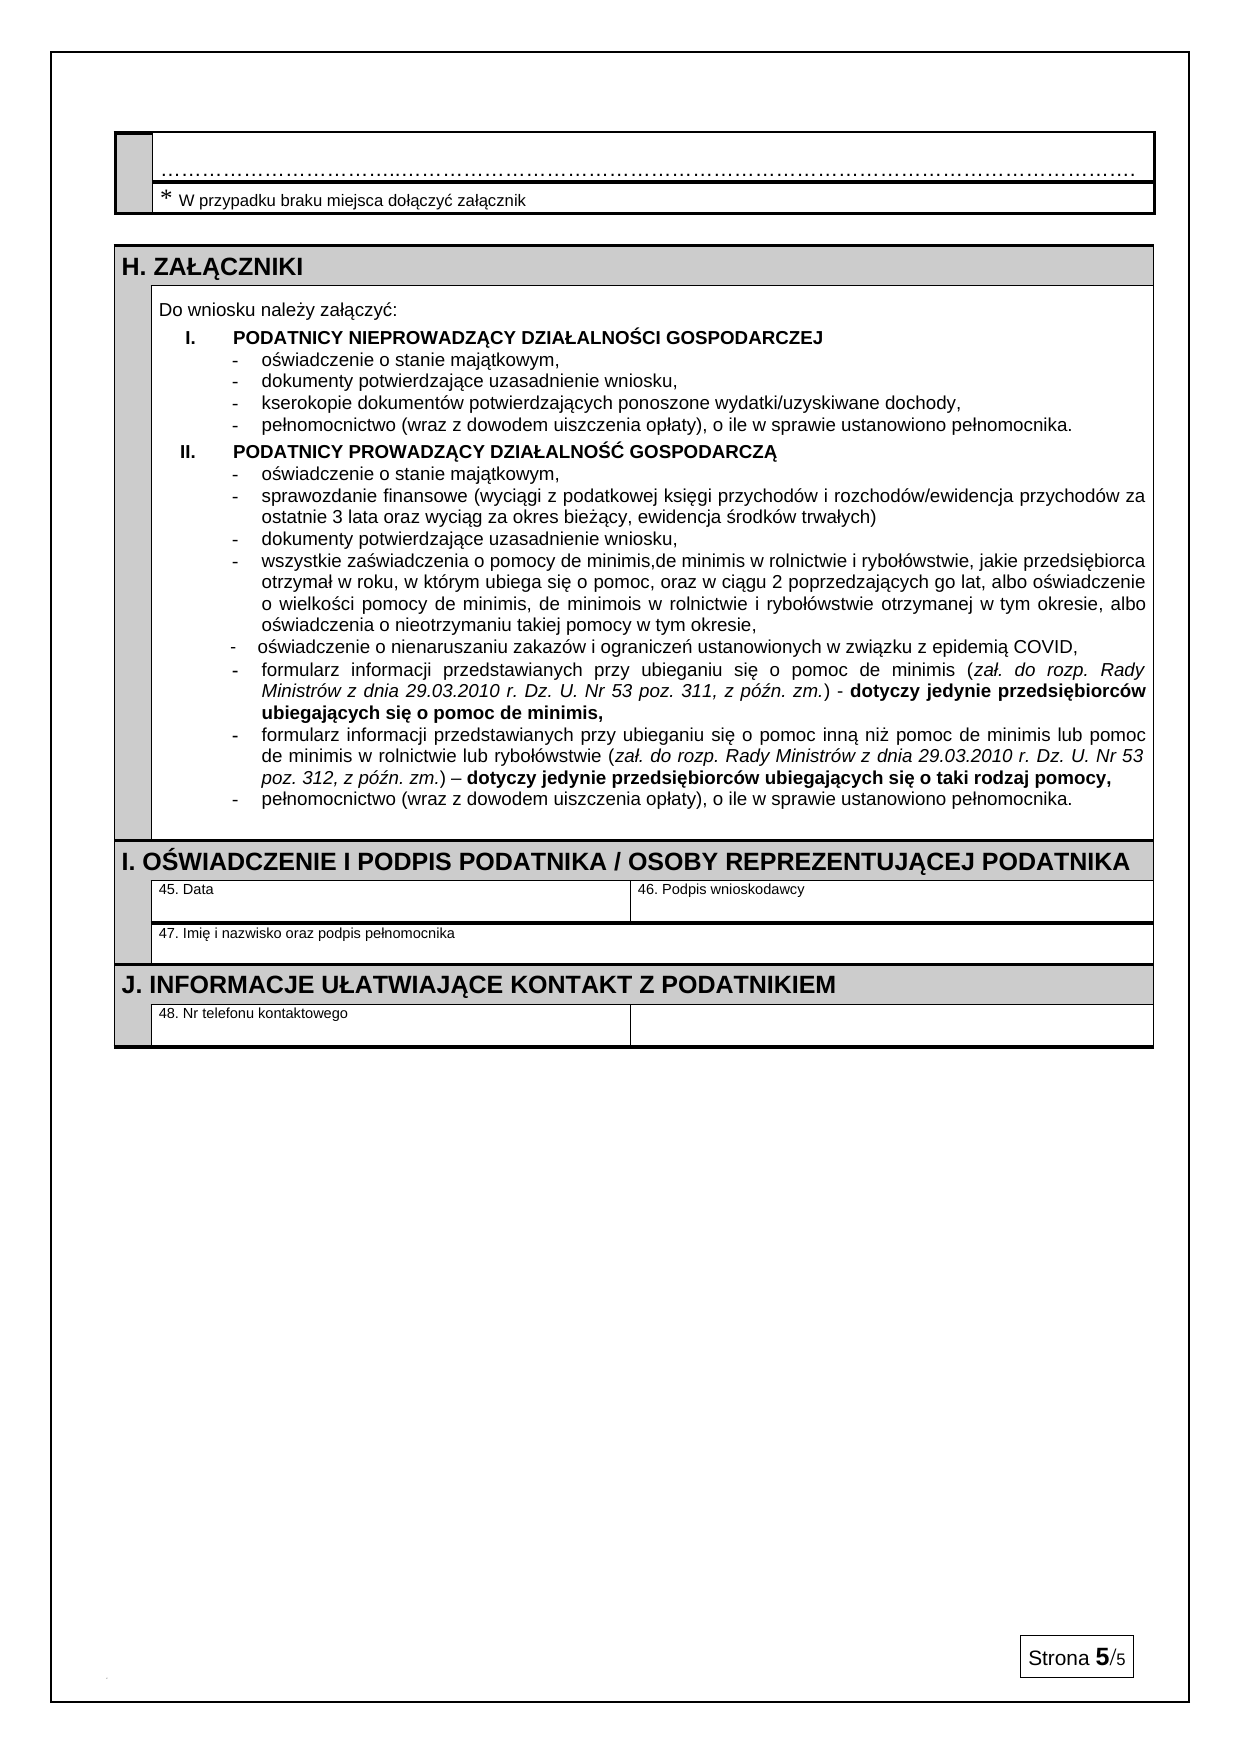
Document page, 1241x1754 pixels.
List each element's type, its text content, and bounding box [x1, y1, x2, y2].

table_cell J. INFORMACJE UŁATWIAJĄCE KONTAKT Z PODATNIKIEM [115, 966, 1153, 1004]
table_cell Do wniosku należy załączyć: PODATNICY NIEPROWADZĄCY DZIAŁALNOŚCI GOSPODARCZEJ oświadczenie o stanie majątkowym, dokumenty potwierdzające uzasadnienie wniosku, kserokopie dokumentów potwierdzających ponoszone wydatki/uzyskiwane dochody, pełnomocnictwo (wraz z dowodem uiszczenia opłaty), o ile w sprawie ustanowiono pełnomocnika. PODATNICY PROWADZĄCY DZIAŁALNOŚĆ GOSPODARCZĄ oświadczenie o stanie majątkowym, sprawozdanie finansowe (wyciągi z podatkowej księgi przychodów i rozchodów/ewidencja przychodów za ostatnie 3 lata oraz wyciąg za okres bieżący, ewidencja środków trwałych) dokumenty potwierdzające uzasadnienie wniosku, wszystkie zaświadczenia o pomocy de minimis,de minimis w rolnictwie i rybołówstwie, jakie przedsiębiorca otrzymał w roku, w którym ubiega się o pomoc, oraz w ciągu 2 poprzedzających go lat, albo oświadczenie o wielkości pomocy de minimis, de minimois w rolnictwie i rybołówstwie otrzymanej w tym okresie, albo oświadczenia o nieotrzymaniu takiej pomocy w tym okresie, - oświadczenie o nienaruszaniu zakazów i ograniczeń ustanowionych w związku z epidemią COVID, formularz informacji przedstawianych przy ubieganiu się o pomoc de minimis (zał. do rozp. Rady Ministrów z dnia 29.03.2010 r. Dz. U. Nr 53 poz. 311, z późn. zm.) - dotyczy jedynie przedsiębiorców ubiegających się o pomoc de minimis, formularz informacji przedstawianych przy ubieganiu się o pomoc inną niż pomoc de minimis lub pomoc de minimis w rolnictwie lub rybołówstwie (zał. do rozp. Rady Ministrów z dnia 29.03.2010 r. Dz. U. Nr 53 poz. 312, z późn. zm.) – dotyczy jedynie przedsiębiorców ubiegających się o taki rodzaj pomocy, pełnomocnictwo (wraz z dowodem uiszczenia opłaty), o ile w sprawie ustanowiono pełnomocnika. [152, 286, 1153, 839]
table_cell 45. Data [152, 881, 630, 921]
table_header H. ZAŁĄCZNIKI [115, 247, 1153, 285]
table_cell 46. Podpis wnioskodawcy [631, 881, 1153, 921]
table_cell 48. Nr telefonu kontaktowego [152, 1005, 630, 1045]
table_cell [115, 285, 151, 839]
table_cell [631, 1005, 1153, 1045]
table_cell [117, 135, 152, 212]
table_cell 47. Imię i nazwisko oraz podpis pełnomocnika [152, 925, 1153, 963]
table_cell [153, 133, 1153, 180]
table_cell [115, 1004, 151, 1045]
table_cell I. OŚWIADCZENIE I PODPIS PODATNIKA / OSOBY REPREZENTUJĄCEJ PODATNIKA [115, 842, 1153, 880]
table_cell * W przypadku braku miejsca dołączyć załącznik [153, 184, 1153, 212]
table_cell [115, 880, 151, 963]
